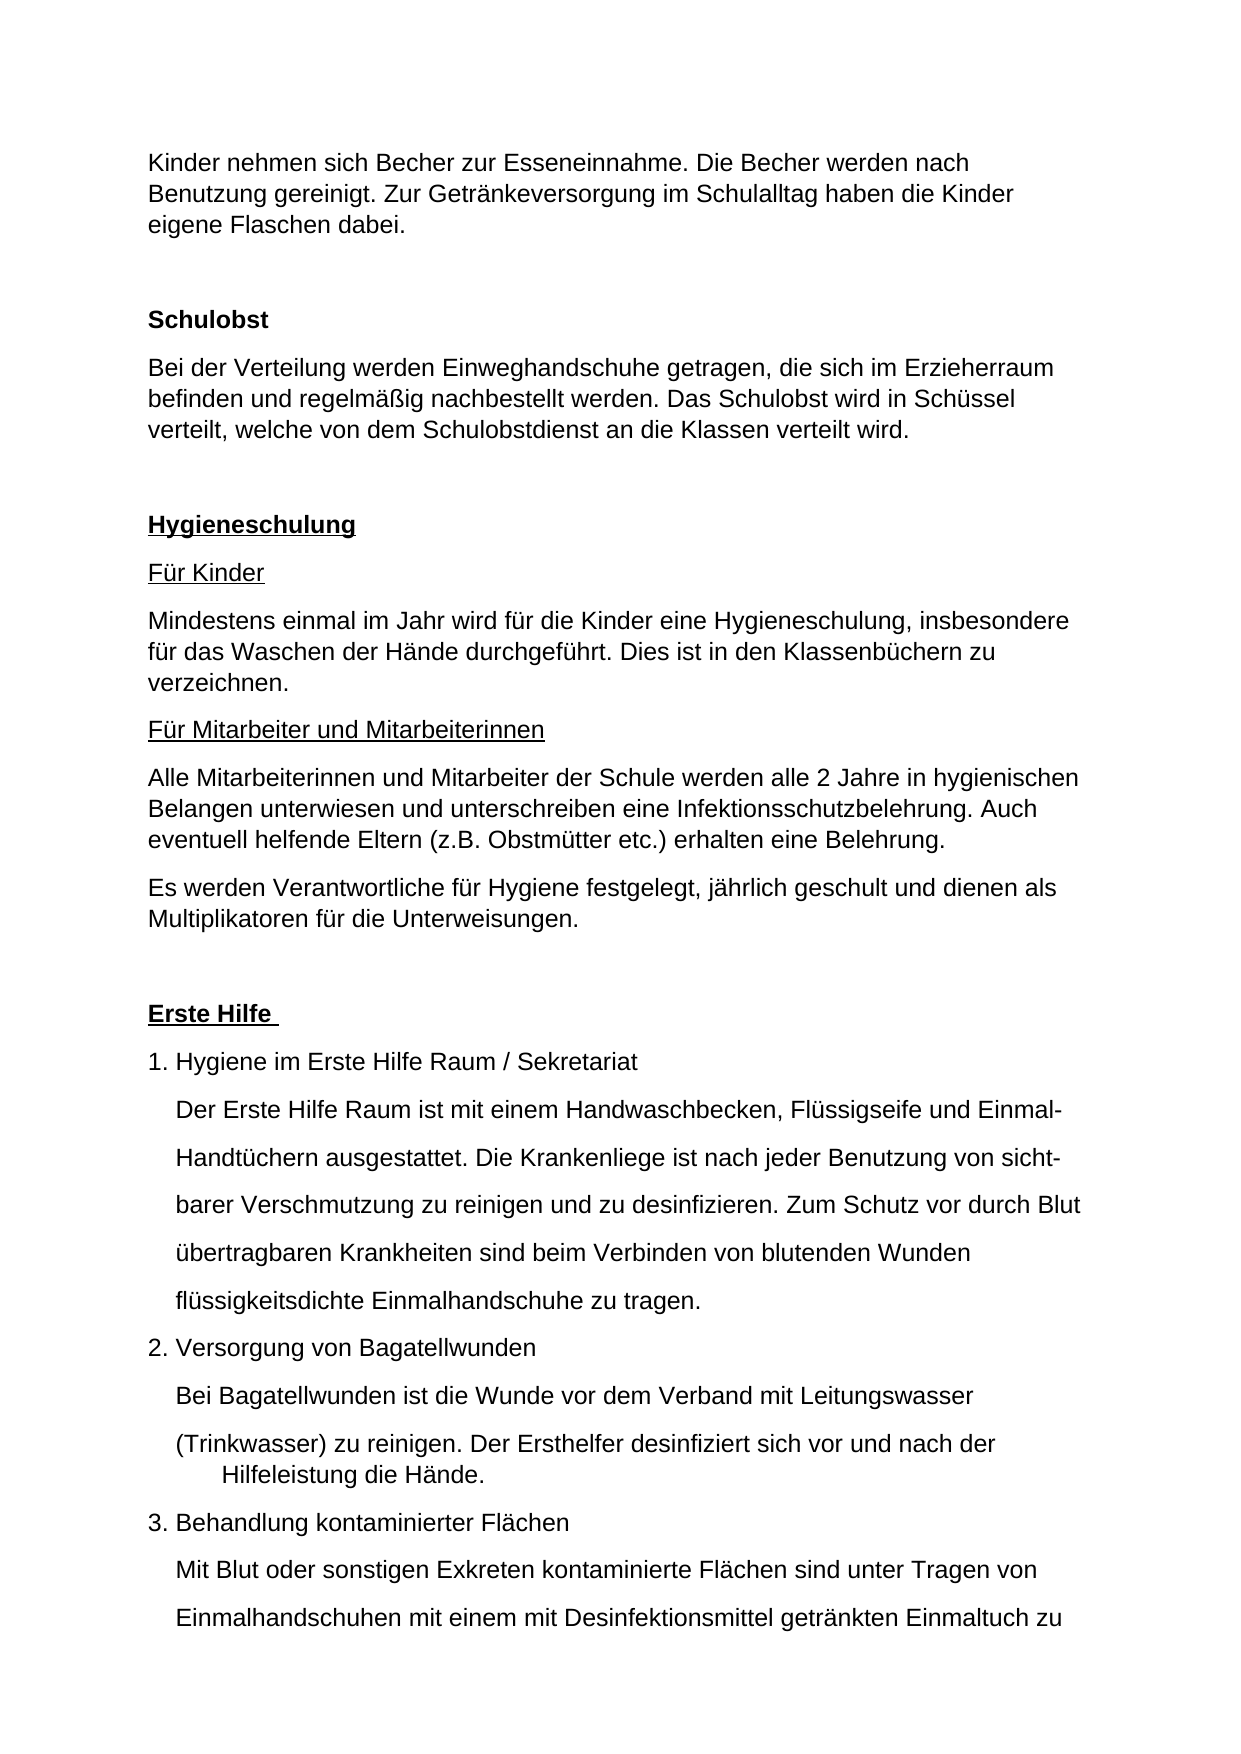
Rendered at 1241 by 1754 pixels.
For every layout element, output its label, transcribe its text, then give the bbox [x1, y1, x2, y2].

text flüssigkeitsdichte Einmalhandschuhe zu tragen. [148, 1286, 1093, 1314]
text 1. Hygiene im Erste Hilfe Raum / Sekretariat [148, 1047, 1093, 1076]
text Handtüchern ausgestattet. Die Krankenliege ist nach jeder Benutzung von sicht- [148, 1143, 1093, 1171]
text 3. Behandlung kontaminierter Flächen [148, 1508, 1093, 1536]
text Alle Mitarbeiterinnen und Mitarbeiter der Schule werden alle 2 Jahre in hygienischen Belangen unterwiesen und unterschreiben eine Infektionsschutzbelehrung. Auch eventuell helfende Eltern (z.B. Obstmütter etc.) erhalten eine Belehrung. [148, 763, 1093, 854]
text 2. Versorgung von Bagatellwunden [148, 1333, 1093, 1362]
text Der Erste Hilfe Raum ist mit einem Handwaschbecken, Flüssigseife und Einmal- [148, 1095, 1093, 1124]
text (Trinkwasser) zu reinigen. Der Ersthelfer desinfiziert sich vor und nach der Hilfeleistung die Hände. [148, 1429, 1093, 1489]
text Für Kinder [148, 558, 1093, 587]
text Mit Blut oder sonstigen Exkreten kontaminierte Flächen sind unter Tragen von [148, 1555, 1093, 1584]
text Es werden Verantwortliche für Hygiene festgelegt, jährlich geschult und dienen als Multiplikatoren für die Unterweisungen. [148, 873, 1093, 933]
text Bei Bagatellwunden ist die Wunde vor dem Verband mit Leitungswasser [148, 1381, 1093, 1410]
text Mindestens einmal im Jahr wird für die Kinder eine Hygieneschulung, insbesondere für das Waschen der Hände durchgeführt. Dies ist in den Klassenbüchern zu verzeichnen. [148, 606, 1093, 697]
text Hygieneschulung [148, 510, 1093, 539]
text Bei der Verteilung werden Einweghandschuhe getragen, die sich im Erzieherraum befinden und regelmäßig nachbestellt werden. Das Schulobst wird in Schüssel verteilt, welche von dem Schulobstdienst an die Klassen verteilt wird. [148, 353, 1093, 444]
text Für Mitarbeiter und Mitarbeiterinnen [148, 716, 1093, 744]
text Erste Hilfe [148, 999, 1093, 1028]
text Schulobst [148, 305, 1093, 334]
text barer Verschmutzung zu reinigen und zu desinfizieren. Zum Schutz vor durch Blut [148, 1190, 1093, 1219]
text Kinder nehmen sich Becher zur Esseneinnahme. Die Becher werden nach Benutzung gereinigt. Zur Getränkeversorgung im Schulalltag haben die Kinder eigene Flaschen dabei. [148, 148, 1093, 238]
text übertragbaren Krankheiten sind beim Verbinden von blutenden Wunden [148, 1238, 1093, 1267]
text Einmalhandschuhen mit einem mit Desinfektionsmittel getränkten Einmaltuch zu [148, 1603, 1093, 1632]
